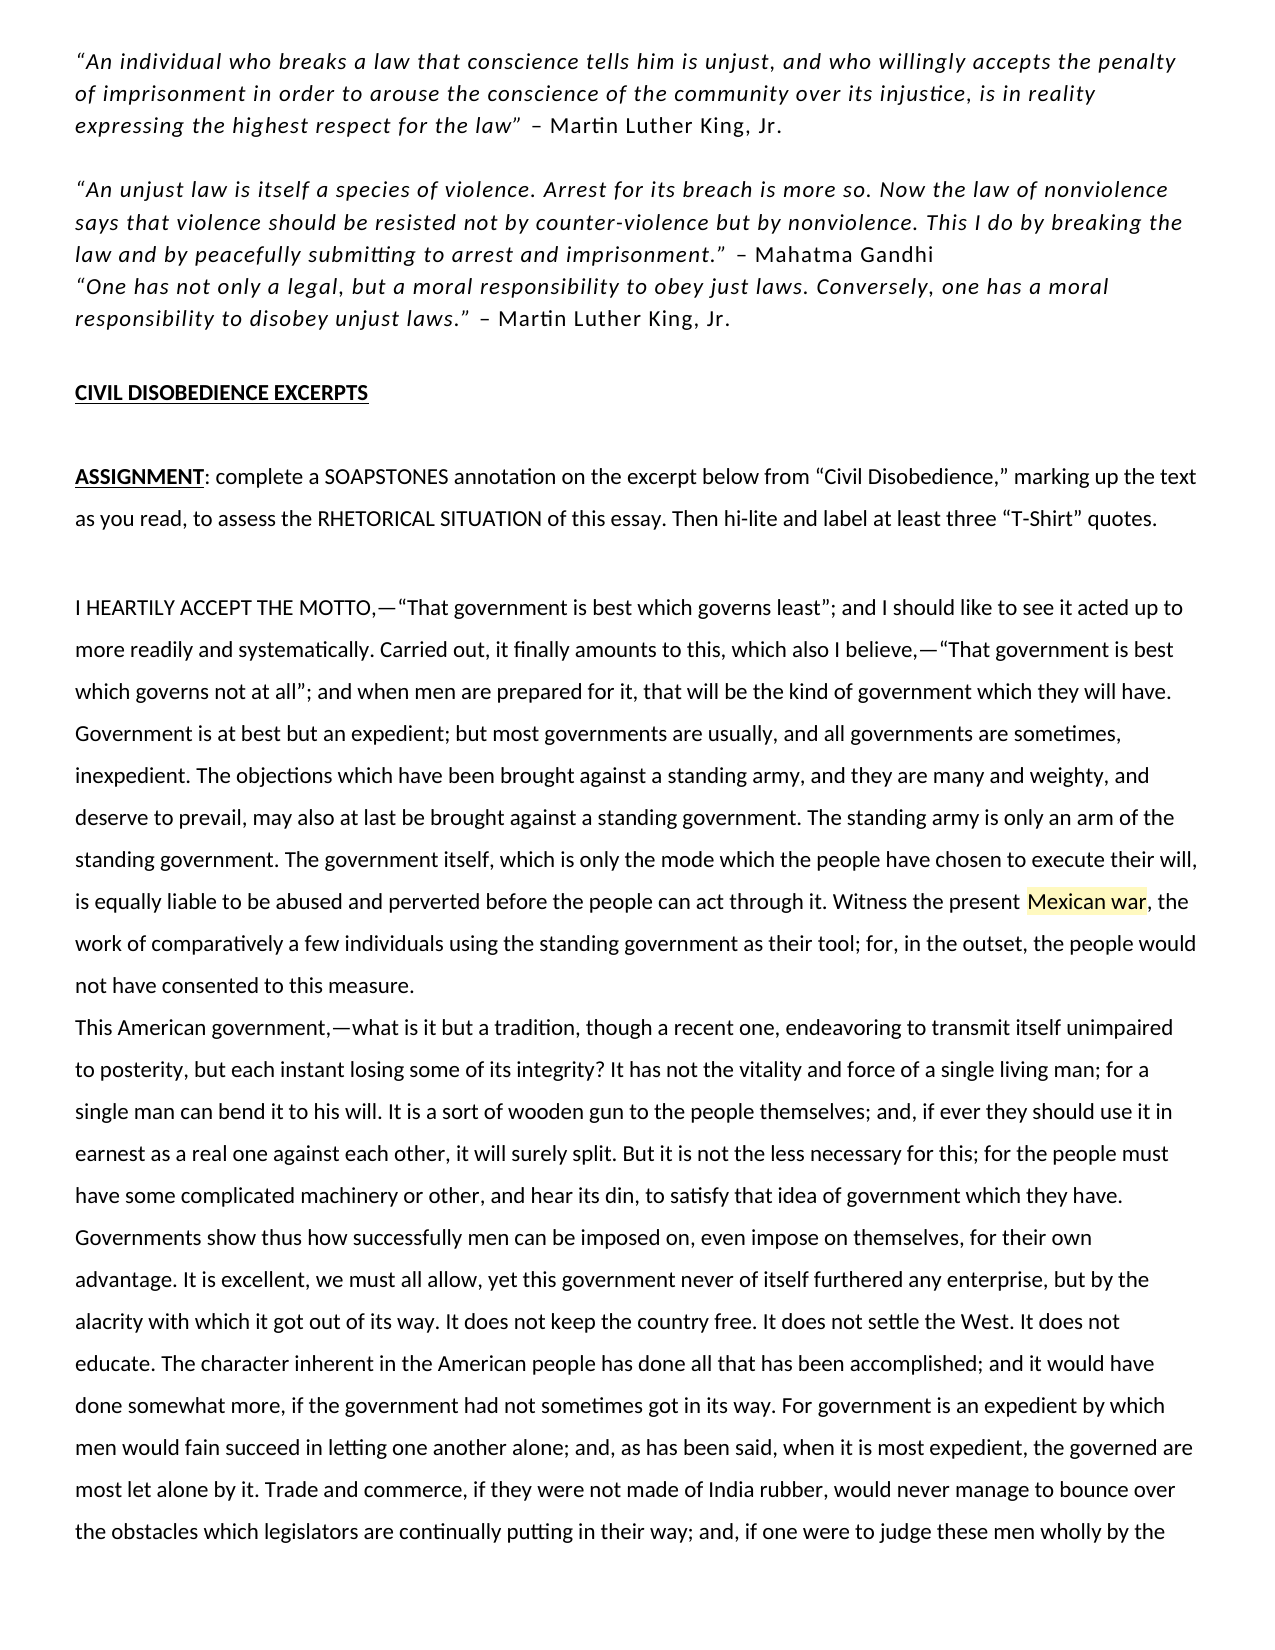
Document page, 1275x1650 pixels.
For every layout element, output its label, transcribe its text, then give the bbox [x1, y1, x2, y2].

text “An individual who breaks a law that conscience tells him is unjust, and who willingly accepts the penalty of imprisonment in order to arouse the conscience of the community over its injustice, is in reality expressing the highest respect for the law” – Martin Luther King, Jr. [75, 47, 1200, 139]
text “One has not only a legal, but a moral responsibility to obey just laws. Conversely, one has a moral responsibility to disobey unjust laws.” – Martin Luther King, Jr. [75, 272, 1200, 332]
text “An unjust law is itself a species of violence. Arrest for its breach is more so. Now the law of nonviolence says that violence should be resisted not by counter-violence but by nonviolence. This I do by breaking the law and by peacefully submitting to arrest and imprisonment.” – Mahatma Gandhi [75, 176, 1200, 268]
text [75, 1013, 1200, 1545]
text ASSIGNMENT: complete a SOAPSTONES annotation on the excerpt below from “Civil Disobedience,” marking up the text as you read, to assess the RHETORICAL SITUATION of this essay. Then hi-lite and label at least three “T-Shirt” quotes. [75, 462, 1200, 532]
text I HEARTILY ACCEPT THE MOTTO,—“That government is best which governs least”; and I should like to see it acted up to more readily and systematically. Carried out, it finally amounts to this, which also I believe,—“That government is best which governs not at all”; and when men are prepared for it, that will be the kind of government which they will have. Government is at best but an expedient; but most governments are usually, and all governments are sometimes, inexpedient. The objections which have been brought against a standing army, and they are many and weighty, and deserve to prevail, may also at last be brought against a standing government. The standing army is only an arm of the standing government. The government itself, which is only the mode which the people have chosen to execute their will, is equally liable to be abused and perverted before the people can act through it. Witness the present Mexican war, the work of comparatively a few individuals using the standing government as their tool; for, in the outset, the people would not have consented to this measure. [75, 593, 1200, 999]
subtitle CIVIL DISOBEDIENCE EXCERPTS [75, 378, 1200, 407]
